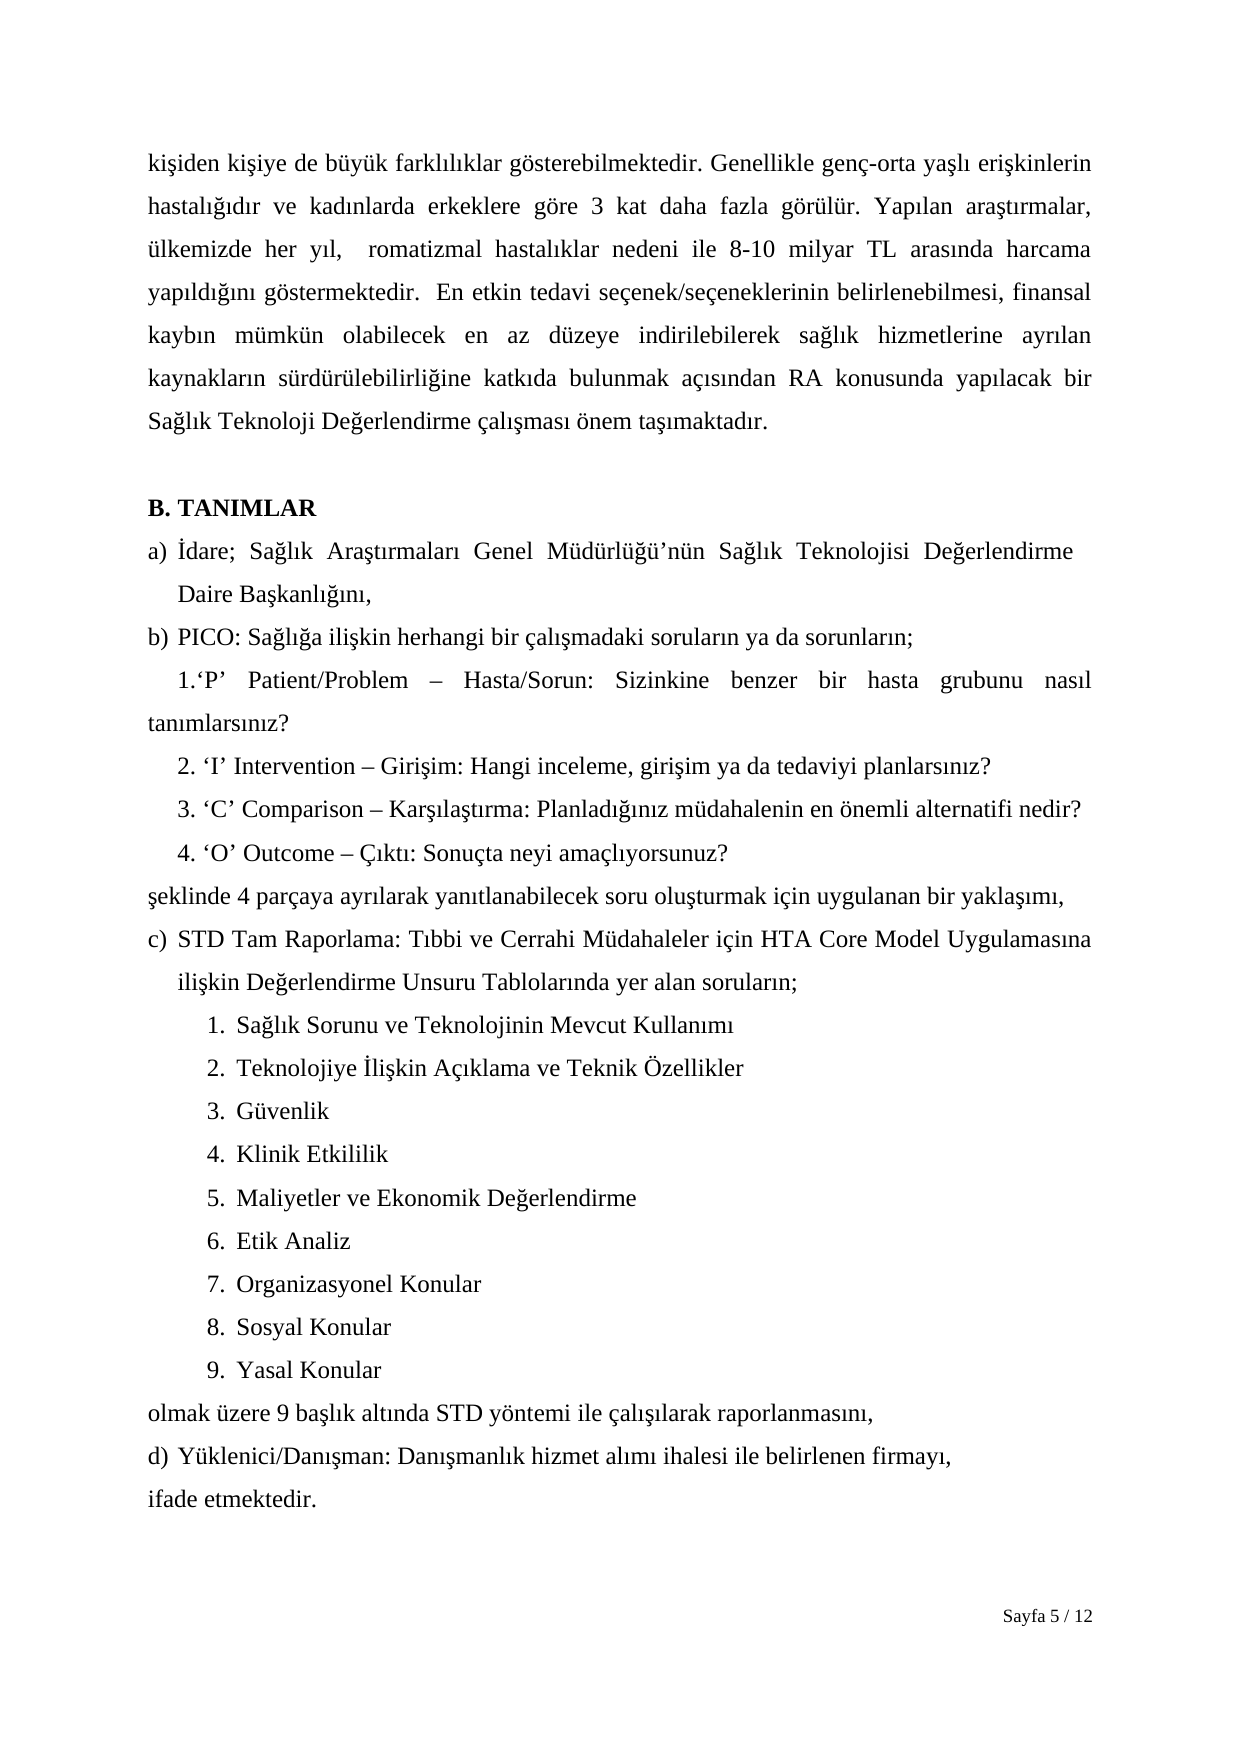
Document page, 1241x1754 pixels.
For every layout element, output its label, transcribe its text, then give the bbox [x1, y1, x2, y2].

list 3. ‘C’ Comparison – Karşılaştırma: Planladığınız müdahalenin en önemli alternatifi nedir? [177, 794, 1093, 823]
text ifade etmektedir. [148, 1484, 1074, 1513]
list 5. Maliyetler ve Ekonomik Değerlendirme [207, 1183, 1093, 1211]
text 1.‘P’ Patient/Problem – Hasta/Sorun: Sizinkine benzer bir hasta grubunu nasıl tanımlarsınız? [148, 665, 1093, 737]
list 2. ‘I’ Intervention – Girişim: Hangi inceleme, girişim ya da tedaviyi planlarsınız? [177, 751, 1093, 780]
list 4. Klinik Etkililik [207, 1139, 1093, 1168]
list 8. Sosyal Konular [207, 1312, 1093, 1341]
list 6. Etik Analiz [207, 1226, 1093, 1254]
subtitle TANIMLAR [148, 493, 1093, 521]
list 3. Güvenlik [207, 1096, 1093, 1125]
text şeklinde 4 parçaya ayrılarak yanıtlanabilecek soru oluşturmak için uygulanan bir yaklaşımı, [148, 881, 1093, 909]
list 2. Teknolojiye İlişkin Açıklama ve Teknik Özellikler [207, 1053, 1093, 1082]
list 7. Organizasyonel Konular [207, 1269, 1093, 1298]
list Yüklenici/Danışman: Danışmanlık hizmet alımı ihalesi ile belirlenen firmayı, [148, 1441, 1074, 1470]
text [148, 148, 1093, 435]
list 9. Yasal Konular [207, 1355, 1093, 1384]
list 1. Sağlık Sorunu ve Teknolojinin Mevcut Kullanımı [207, 1010, 1093, 1039]
list olmak üzere 9 başlık altında STD yöntemi ile çalışılarak raporlanmasını, [148, 1398, 1074, 1427]
list 4. ‘O’ Outcome – Çıktı: Sonuçta neyi amaçlıyorsunuz? [177, 838, 1093, 866]
list İdare; Sağlık Araştırmaları Genel Müdürlüğü’nün Sağlık Teknolojisi Değerlendirme Daire Başkanlığını, [148, 536, 1074, 608]
list PICO: Sağlığa ilişkin herhangi bir çalışmadaki soruların ya da sorunların; [148, 622, 1093, 651]
list STD Tam Raporlama: Tıbbi ve Cerrahi Müdahaleler için HTA Core Model Uygulamasına ilişkin Değerlendirme Unsuru Tablolarında yer alan soruların; [148, 924, 1093, 996]
